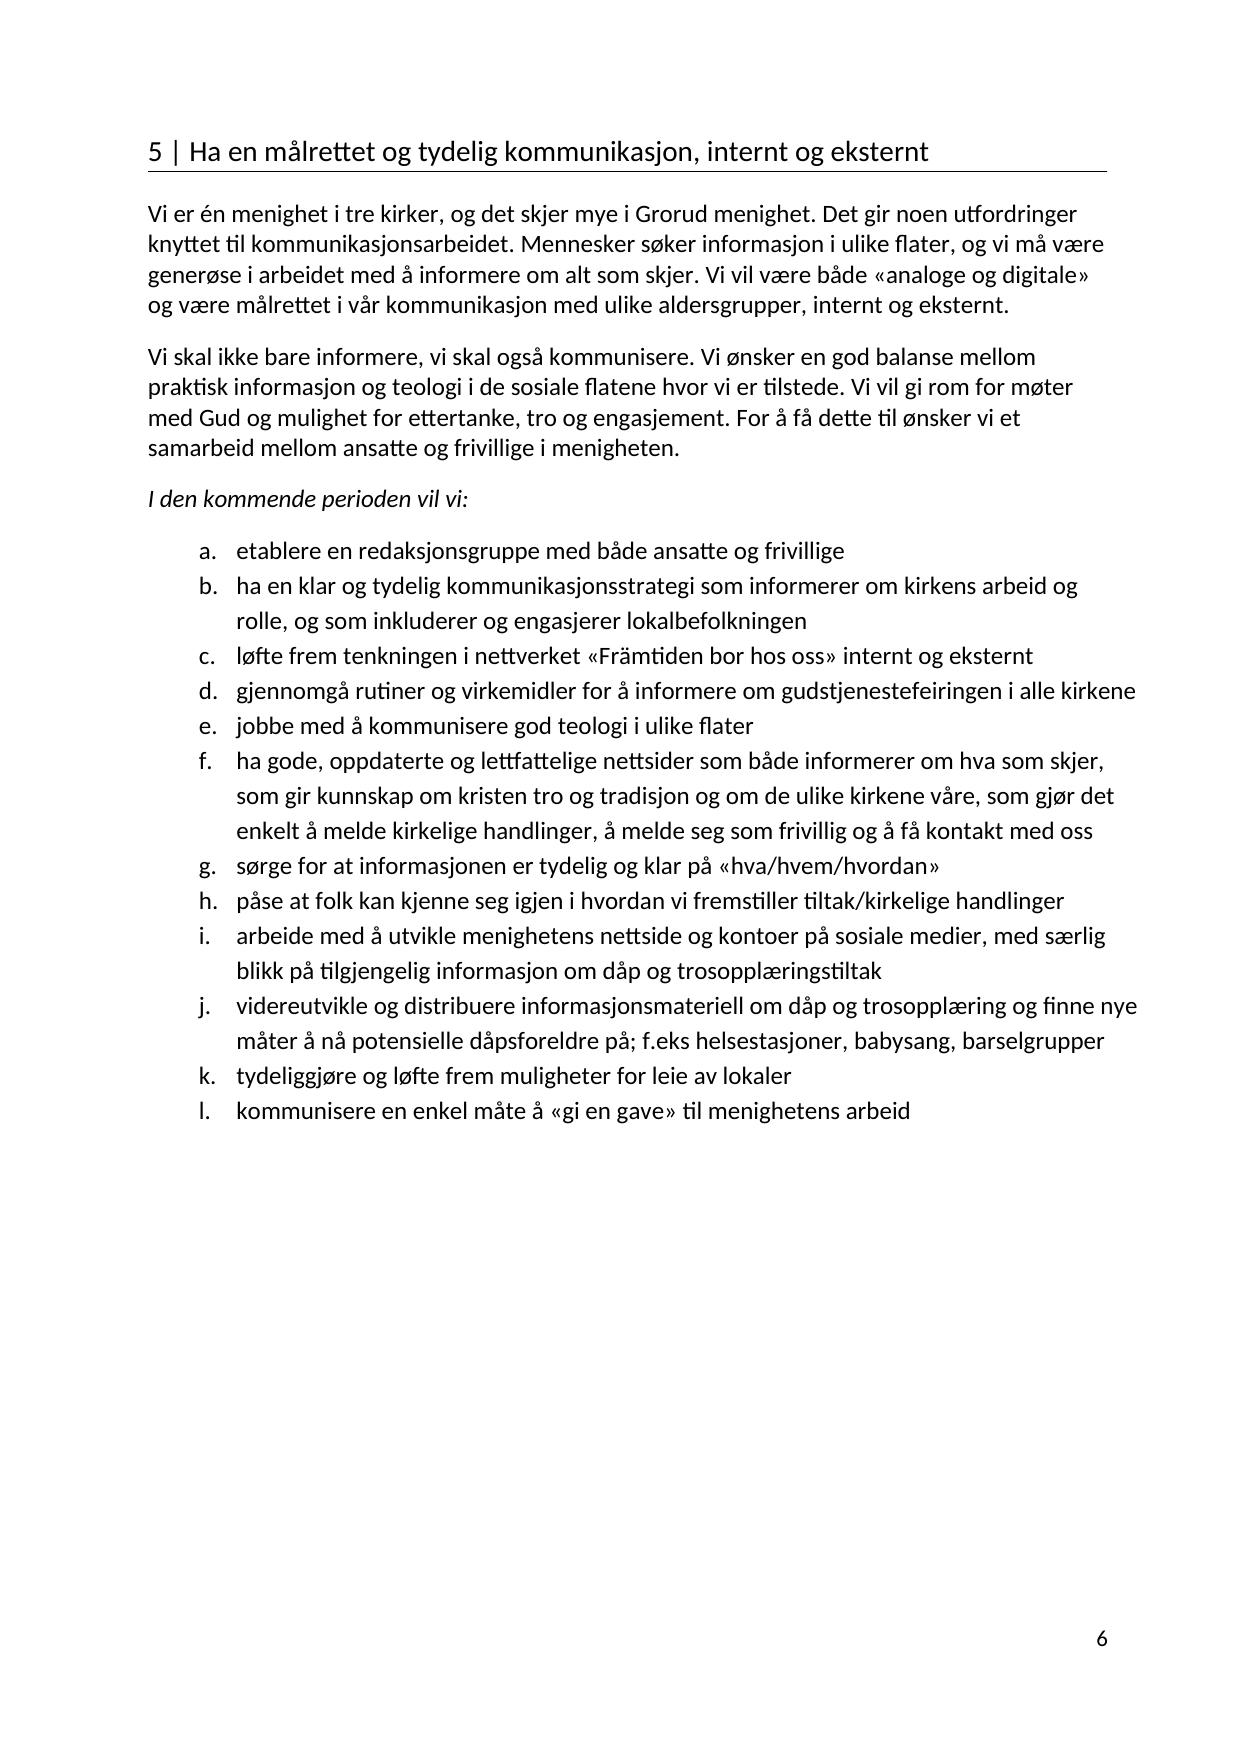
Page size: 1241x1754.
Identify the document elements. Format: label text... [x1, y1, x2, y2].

list jobbe med å kommunisere god teologi i ulike flater [199, 710, 1107, 741]
list kommunisere en enkel måte å «gi en gave» til menighetens arbeid [199, 1095, 1107, 1126]
text Vi skal ikke bare informere, vi skal også kommunisere. Vi ønsker en god balanse mellom praktisk informasjon og teologi i de sosiale flatene hvor vi er tilstede. Vi vil gi rom for møter med Gud og mulighet for ettertanke, tro og engasjement. For å få dette til ønsker vi et samarbeid mellom ansatte og frivillige i menigheten. [148, 341, 1107, 463]
list gjennomgå rutiner og virkemidler for å informere om gudstjenestefeiringen i alle kirkene [199, 675, 1167, 706]
list arbeide med å utvikle menighetens nettside og kontoer på sosiale medier, med særlig blikk på tilgjengelig informasjon om dåp og trosopplæringstiltak [199, 920, 1107, 986]
list tydeliggjøre og løfte frem muligheter for leie av lokaler [199, 1060, 1107, 1091]
list ha en klar og tydelig kommunikasjonsstrategi som informerer om kirkens arbeid og rolle, og som inkluderer og engasjerer lokalbefolkningen [199, 570, 1107, 636]
list løfte frem tenkningen i nettverket «Främtiden bor hos oss» internt og eksternt [199, 640, 1107, 671]
list ha gode, oppdaterte og lettfattelige nettsider som både informerer om hva som skjer, som gir kunnskap om kristen tro og tradisjon og om de ulike kirkene våre, som gjør det enkelt å melde kirkelige handlinger, å melde seg som frivillig og å få kontakt med oss [199, 745, 1152, 846]
text 5 | Ha en målrettet og tydelig kommunikasjon, internt og eksternt [148, 133, 1107, 171]
list sørge for at informasjonen er tydelig og klar på «hva/hvem/hvordan» [199, 850, 1107, 881]
list videreutvikle og distribuere informasjonsmateriell om dåp og trosopplæring og finne nye måter å nå potensielle dåpsforeldre på; f.eks helsestasjoner, babysang, barselgrupper [199, 990, 1152, 1056]
list påse at folk kan kjenne seg igjen i hvordan vi fremstiller tiltak/kirkelige handlinger [199, 885, 1107, 916]
text Vi er én menighet i tre kirker, og det skjer mye i Grorud menighet. Det gir noen utfordringer knyttet til kommunikasjonsarbeidet. Mennesker søker informasjon i ulike flater, og vi må være generøse i arbeidet med å informere om alt som skjer. Vi vil være både «analoge og digitale» og være målrettet i vår kommunikasjon med ulike aldersgrupper, internt og eksternt. [148, 198, 1107, 320]
list etablere en redaksjonsgruppe med både ansatte og frivillige [199, 535, 1107, 566]
text I den kommende perioden vil vi: [148, 484, 1107, 514]
